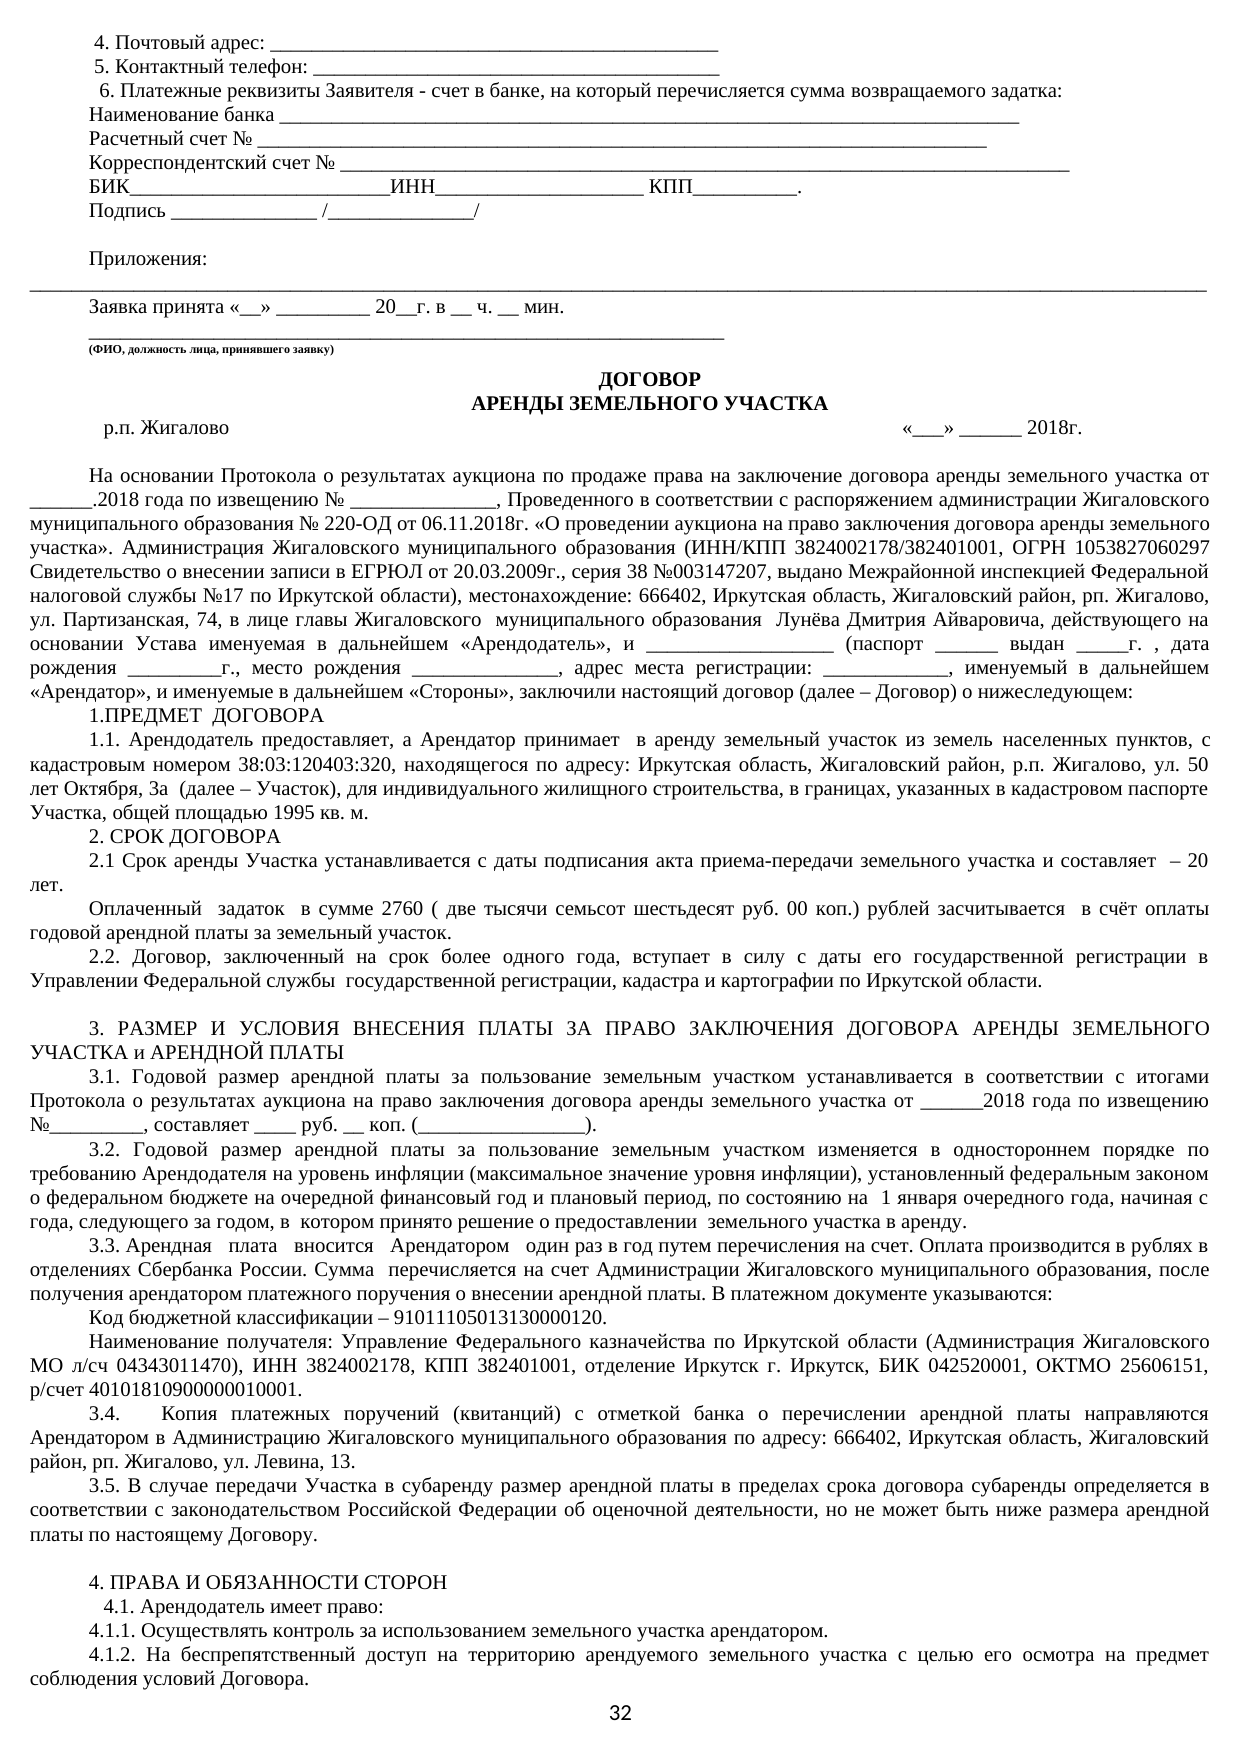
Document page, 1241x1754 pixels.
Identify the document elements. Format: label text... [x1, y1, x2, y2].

text Заявка принята «__» _________ 20__г. в __ ч. __ мин. [29, 294, 1211, 318]
text Корреспондентский счет № ______________________________________________________________________ [29, 150, 1211, 174]
text Расчетный счет № ______________________________________________________________________ [29, 126, 1211, 150]
text 2.1 Срок аренды Участка устанавливается с даты подписания акта приема-передачи земельного участка и составляет – 20 лет. [29, 848, 1211, 896]
text 3.2. Годовой размер арендной платы за пользование земельным участком изменяется в одностороннем порядке по требованию Арендодателя на уровень инфляции (максимальное значение уровня инфляции), установленный федеральным законом о федеральном бюджете на очередной финансовый год и плановый период, по состоянию на 1 января очередного года, начиная с года, следующего за годом, в котором принято решение о предоставлении земельного участка в аренду. [29, 1136, 1211, 1233]
text р.п. Жигалово «___» ______ 2018г. [29, 414, 1211, 439]
text _____________________________________________________________ [29, 318, 1211, 342]
text 4. ПРАВА И ОБЯЗАННОСТИ СТОРОН [29, 1569, 1211, 1594]
text Подпись ______________ /______________/ [29, 198, 1211, 222]
text Приложения: _________________________________________________________________________________________________________________ [29, 246, 1211, 294]
title (ФИО, должность лица, принявшего заявку) [29, 342, 1211, 366]
text 4. Почтовый адрес: ___________________________________________ [29, 29, 1211, 54]
text 1.ПРЕДМЕТ ДОГОВОРА [29, 703, 1211, 727]
text 3.4. Копия платежных поручений (квитанций) с отметкой банка о перечислении арендной платы направляются Арендатором в Администрацию Жигаловского муниципального образования по адресу: 666402, Иркутская область, Жигаловский район, рп. Жигалово, ул. Левина, 13. [29, 1401, 1211, 1473]
text На основании Протокола о результатах аукциона по продаже права на заключение договора аренды земельного участка от ______.2018 года по извещению № ______________, Проведенного в соответствии с распоряжением администрации Жигаловского муниципального образования № 220-ОД от 06.11.2018г. «О проведении аукциона на право заключения договора аренды земельного участка». Администрация Жигаловского муниципального образования (ИНН/КПП 3824002178/382401001, ОГРН 1053827060297 Свидетельство о внесении записи в ЕГРЮЛ от 20.03.2009г., серия 38 №003147207, выдано Межрайонной инспекцией Федеральной налоговой службы №17 по Иркутской области), местонахождение: 666402, Иркутская область, Жигаловский район, рп. Жигалово, ул. Партизанская, 74, в лице главы Жигаловского муниципального образования Лунёва Дмитрия Айваровича, действующего на основании Устава именуемая в дальнейшем «Арендодатель», и __________________ (паспорт ______ выдан _____г. , дата рождения _________г., место рождения ______________, адрес места регистрации: ____________, именуемый в дальнейшем «Арендатор», и именуемые в дальнейшем «Стороны», заключили настоящий договор (далее – Договор) о нижеследующем: [29, 463, 1211, 703]
text 3.3. Арендная плата вносится Арендатором один раз в год путем перечисления на счет. Оплата производится в рублях в отделениях Сбербанка России. Сумма перечисляется на счет Администрации Жигаловского муниципального образования, после получения арендатором платежного поручения о внесении арендной платы. В платежном документе указываются: [29, 1233, 1211, 1305]
text 4.1. Арендодатель имеет право: [29, 1594, 1211, 1618]
text Наименование банка _______________________________________________________________________ [29, 102, 1211, 126]
text 4.1.1. Осуществлять контроль за использованием земельного участка арендатором. [29, 1618, 1211, 1642]
text 3. РАЗМЕР И УСЛОВИЯ ВНЕСЕНИЯ ПЛАТЫ ЗА ПРАВО ЗАКЛЮЧЕНИЯ ДОГОВОРА АРЕНДЫ ЗЕМЕЛЬНОГО УЧАСТКА и АРЕНДНОЙ ПЛАТЫ [29, 1016, 1211, 1064]
text 2.2. Договор, заключенный на срок более одного года, вступает в силу с даты его государственной регистрации в Управлении Федеральной службы государственной регистрации, кадастра и картографии по Иркутской области. [29, 944, 1211, 992]
text АРЕНДЫ ЗЕМЕЛЬНОГО УЧАСТКА [29, 391, 1211, 414]
text 2. СРОК ДОГОВОРА [29, 824, 1211, 848]
text Оплаченный задаток в сумме 2760 ( две тысячи семьсот шестьдесят руб. 00 коп.) рублей засчитывается в счёт оплаты годовой арендной платы за земельный участок. [29, 896, 1211, 944]
text БИК_________________________ИНН____________________ КПП__________. [29, 174, 1211, 198]
text 6. Платежные реквизиты Заявителя - счет в банке, на который перечисляется сумма возвращаемого задатка: [29, 78, 1211, 102]
text 1.1. Арендодатель предоставляет, а Арендатор принимает в аренду земельный участок из земель населенных пунктов, с кадастровым номером 38:03:120403:320, находящегося по адресу: Иркутская область, Жигаловский район, р.п. Жигалово, ул. 50 лет Октября, 3а (далее – Участок), для индивидуального жилищного строительства, в границах, указанных в кадастровом паспорте Участка, общей площадью 1995 кв. м. [29, 727, 1211, 824]
text Наименование получателя: Управление Федерального казначейства по Иркутской области (Администрация Жигаловского МО л/сч 04343011470), ИНН 3824002178, КПП 382401001, отделение Иркутск г. Иркутск, БИК 042520001, ОКТМО 25606151, р/счет 40101810900000010001. [29, 1329, 1211, 1401]
text ДОГОВОР [29, 366, 1211, 391]
text 5. Контактный телефон: _______________________________________ [29, 54, 1211, 78]
text Код бюджетной классификации – 91011105013130000120. [29, 1305, 1211, 1329]
text 3.5. В случае передачи Участка в субаренду размер арендной платы в пределах срока договора субаренды определяется в соответствии с законодательством Российской Федерации об оценочной деятельности, но не может быть ниже размера арендной платы по настоящему Договору. [29, 1473, 1211, 1546]
text 3.1. Годовой размер арендной платы за пользование земельным участком устанавливается в соответствии с итогами Протокола о результатах аукциона на право заключения договора аренды земельного участка от ______2018 года по извещению №_________, составляет ____ руб. __ коп. (________________). [29, 1064, 1211, 1136]
text 4.1.2. На беспрепятственный доступ на территорию арендуемого земельного участка с целью его осмотра на предмет соблюдения условий Договора. [29, 1642, 1211, 1690]
